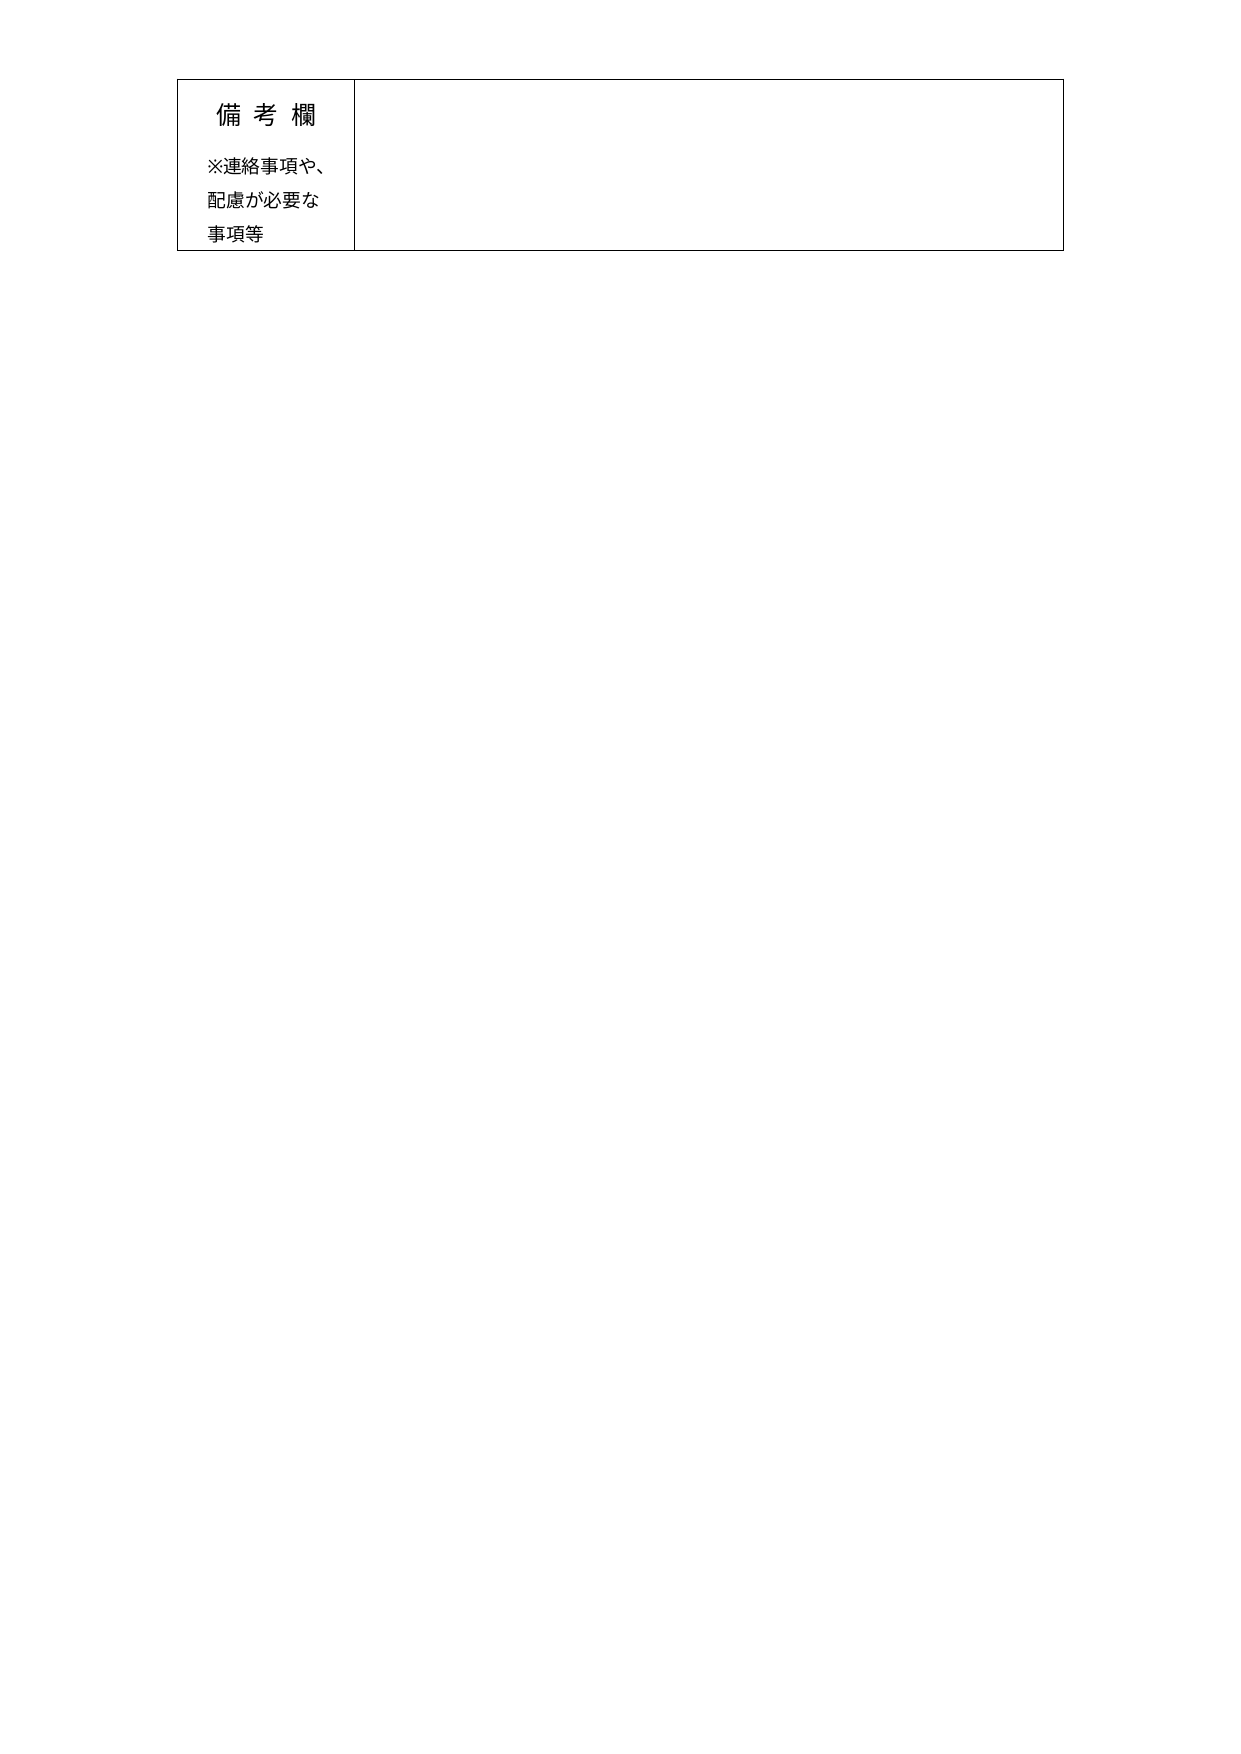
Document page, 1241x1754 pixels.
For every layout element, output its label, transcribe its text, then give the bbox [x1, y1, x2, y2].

table_cell 備考欄 ※連絡事項や、 配慮が必要な 事項等 [178, 80, 354, 250]
table_cell [355, 80, 1063, 250]
